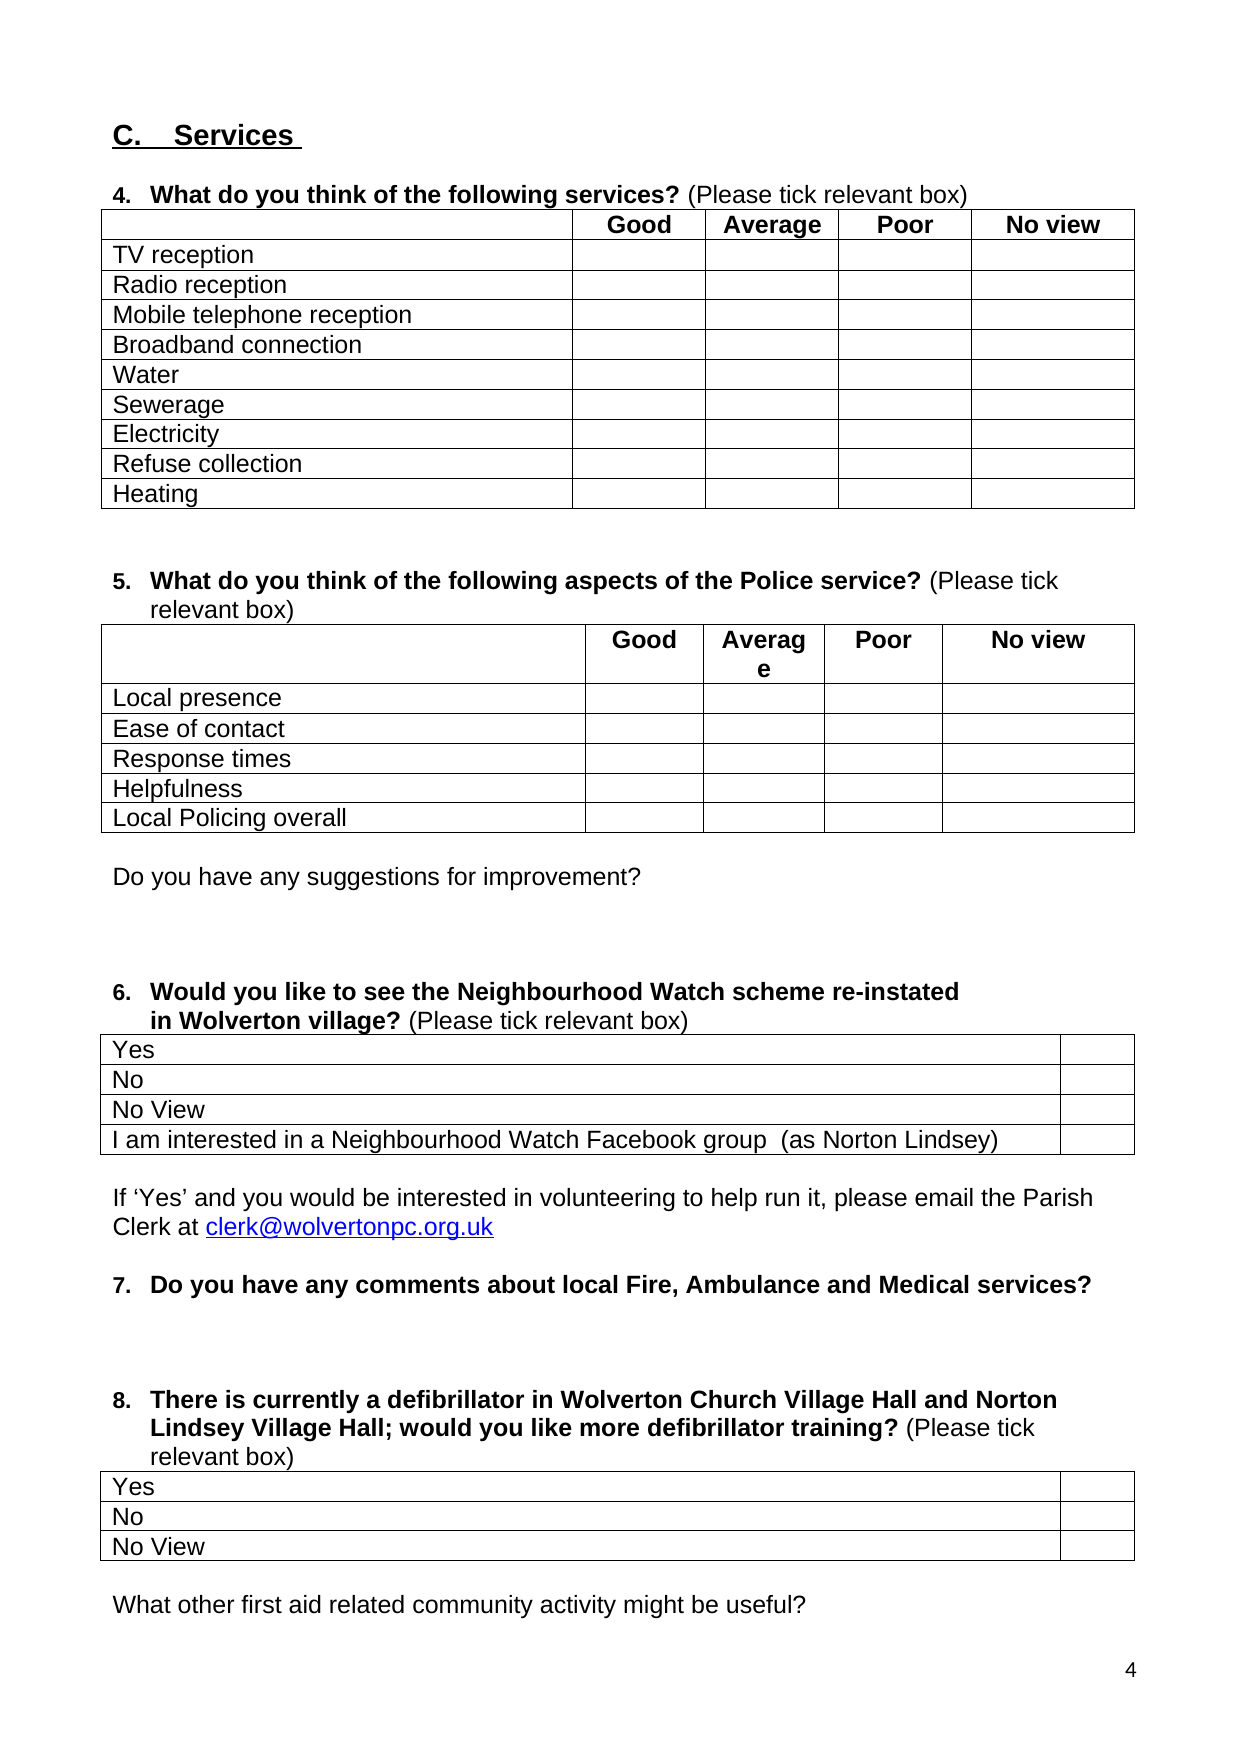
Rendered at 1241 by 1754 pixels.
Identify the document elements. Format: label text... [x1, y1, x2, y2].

table_cell [706, 360, 838, 389]
table_cell [839, 240, 971, 269]
table_cell [586, 684, 703, 713]
table_cell [706, 271, 838, 299]
table_cell [825, 684, 942, 713]
list What do you think of the following services? (Please tick relevant box) [112, 180, 1128, 209]
table_header Good [573, 210, 705, 239]
table_cell [972, 390, 1134, 418]
text C. Services [112, 118, 1128, 152]
table_cell [706, 330, 838, 359]
table_cell [825, 744, 942, 772]
table_cell Local Policing overall [102, 803, 585, 832]
table_cell Heating [102, 479, 572, 508]
table_cell [943, 714, 1134, 743]
table_header Average [704, 625, 824, 682]
table_cell [839, 479, 971, 508]
table_cell [704, 714, 824, 743]
table_cell Sewerage [102, 390, 572, 418]
table_cell [943, 774, 1134, 802]
table_cell [972, 479, 1134, 508]
table_cell [573, 271, 705, 299]
table_cell [704, 684, 824, 713]
table_cell [839, 420, 971, 448]
table_header Poor [825, 625, 942, 682]
table_cell [706, 449, 838, 478]
table_cell No View [101, 1531, 1060, 1560]
table_header [1061, 1035, 1134, 1064]
table_header Yes [101, 1035, 1060, 1064]
text What other first aid related community activity might be useful? [112, 1590, 1128, 1619]
table_cell [825, 714, 942, 743]
table_cell [573, 300, 705, 329]
table_cell Helpfulness [102, 774, 585, 802]
table_cell [1061, 1502, 1134, 1530]
table_cell [706, 300, 838, 329]
table_cell [839, 271, 971, 299]
text Do you have any suggestions for improvement? [112, 862, 1128, 891]
table_cell No [101, 1502, 1060, 1530]
table_cell [573, 449, 705, 478]
table_cell [972, 449, 1134, 478]
table_header [102, 625, 585, 682]
table_cell No [101, 1065, 1060, 1094]
list Do you have any comments about local Fire, Ambulance and Medical services? [112, 1269, 1128, 1298]
table_cell [839, 330, 971, 359]
table_cell [943, 803, 1134, 832]
table_cell [706, 240, 838, 269]
table_cell Mobile telephone reception [102, 300, 572, 329]
table_cell Response times [102, 744, 585, 772]
table_cell [839, 360, 971, 389]
table_cell Refuse collection [102, 449, 572, 478]
table_header Good [586, 625, 703, 682]
table_cell [1061, 1531, 1134, 1560]
table_cell [586, 714, 703, 743]
table_cell [1061, 1065, 1134, 1094]
text If ‘Yes’ and you would be interested in volunteering to help run it, please email the Parish Clerk at clerk@wolvertonpc.org.uk [112, 1183, 1128, 1241]
table_cell No View [101, 1095, 1060, 1124]
list There is currently a defibrillator in Wolverton Church Village Hall and Norton Lindsey Village Hall; would you like more defibrillator training? (Please tick relevant box) [112, 1384, 1128, 1471]
table_cell [1061, 1095, 1134, 1124]
table_header Poor [839, 210, 971, 239]
table_cell [704, 774, 824, 802]
table_cell Electricity [102, 420, 572, 448]
table_cell [1061, 1125, 1134, 1153]
table_cell Ease of contact [102, 714, 585, 743]
table_cell [586, 744, 703, 772]
table_cell [573, 330, 705, 359]
table_cell [586, 774, 703, 802]
table_cell [972, 360, 1134, 389]
table_cell [943, 684, 1134, 713]
table_cell [943, 744, 1134, 772]
table_cell [972, 330, 1134, 359]
table_header No view [972, 210, 1134, 239]
table_cell [972, 240, 1134, 269]
table_header No view [943, 625, 1134, 682]
table_cell I am interested in a Neighbourhood Watch Facebook group (as Norton Lindsey) [101, 1125, 1060, 1153]
table_cell [972, 420, 1134, 448]
table_cell Radio reception [102, 271, 572, 299]
table_cell [839, 300, 971, 329]
table_cell Local presence [102, 684, 585, 713]
table_header [102, 210, 572, 239]
table_cell [573, 360, 705, 389]
table_cell [573, 240, 705, 269]
table_cell [972, 271, 1134, 299]
table_cell [704, 744, 824, 772]
table_cell [704, 803, 824, 832]
table_cell [706, 420, 838, 448]
table_cell [825, 774, 942, 802]
table_cell [706, 390, 838, 418]
table_header Average [706, 210, 838, 239]
table_cell [839, 449, 971, 478]
table_cell [586, 803, 703, 832]
table_cell [825, 803, 942, 832]
list What do you think of the following aspects of the Police service? (Please tick relevant box) [112, 566, 1128, 624]
table_cell [573, 420, 705, 448]
list Would you like to see the Neighbourhood Watch scheme re-instated in Wolverton village? (Please tick relevant box) [112, 977, 1128, 1034]
table_cell TV reception [102, 240, 572, 269]
table_cell [706, 479, 838, 508]
table_cell [972, 300, 1134, 329]
table_header Yes [101, 1472, 1060, 1501]
table_cell Water [102, 360, 572, 389]
table_header [1061, 1472, 1134, 1501]
table_cell [573, 390, 705, 418]
table_cell Broadband connection [102, 330, 572, 359]
table_cell [573, 479, 705, 508]
table_cell [839, 390, 971, 418]
